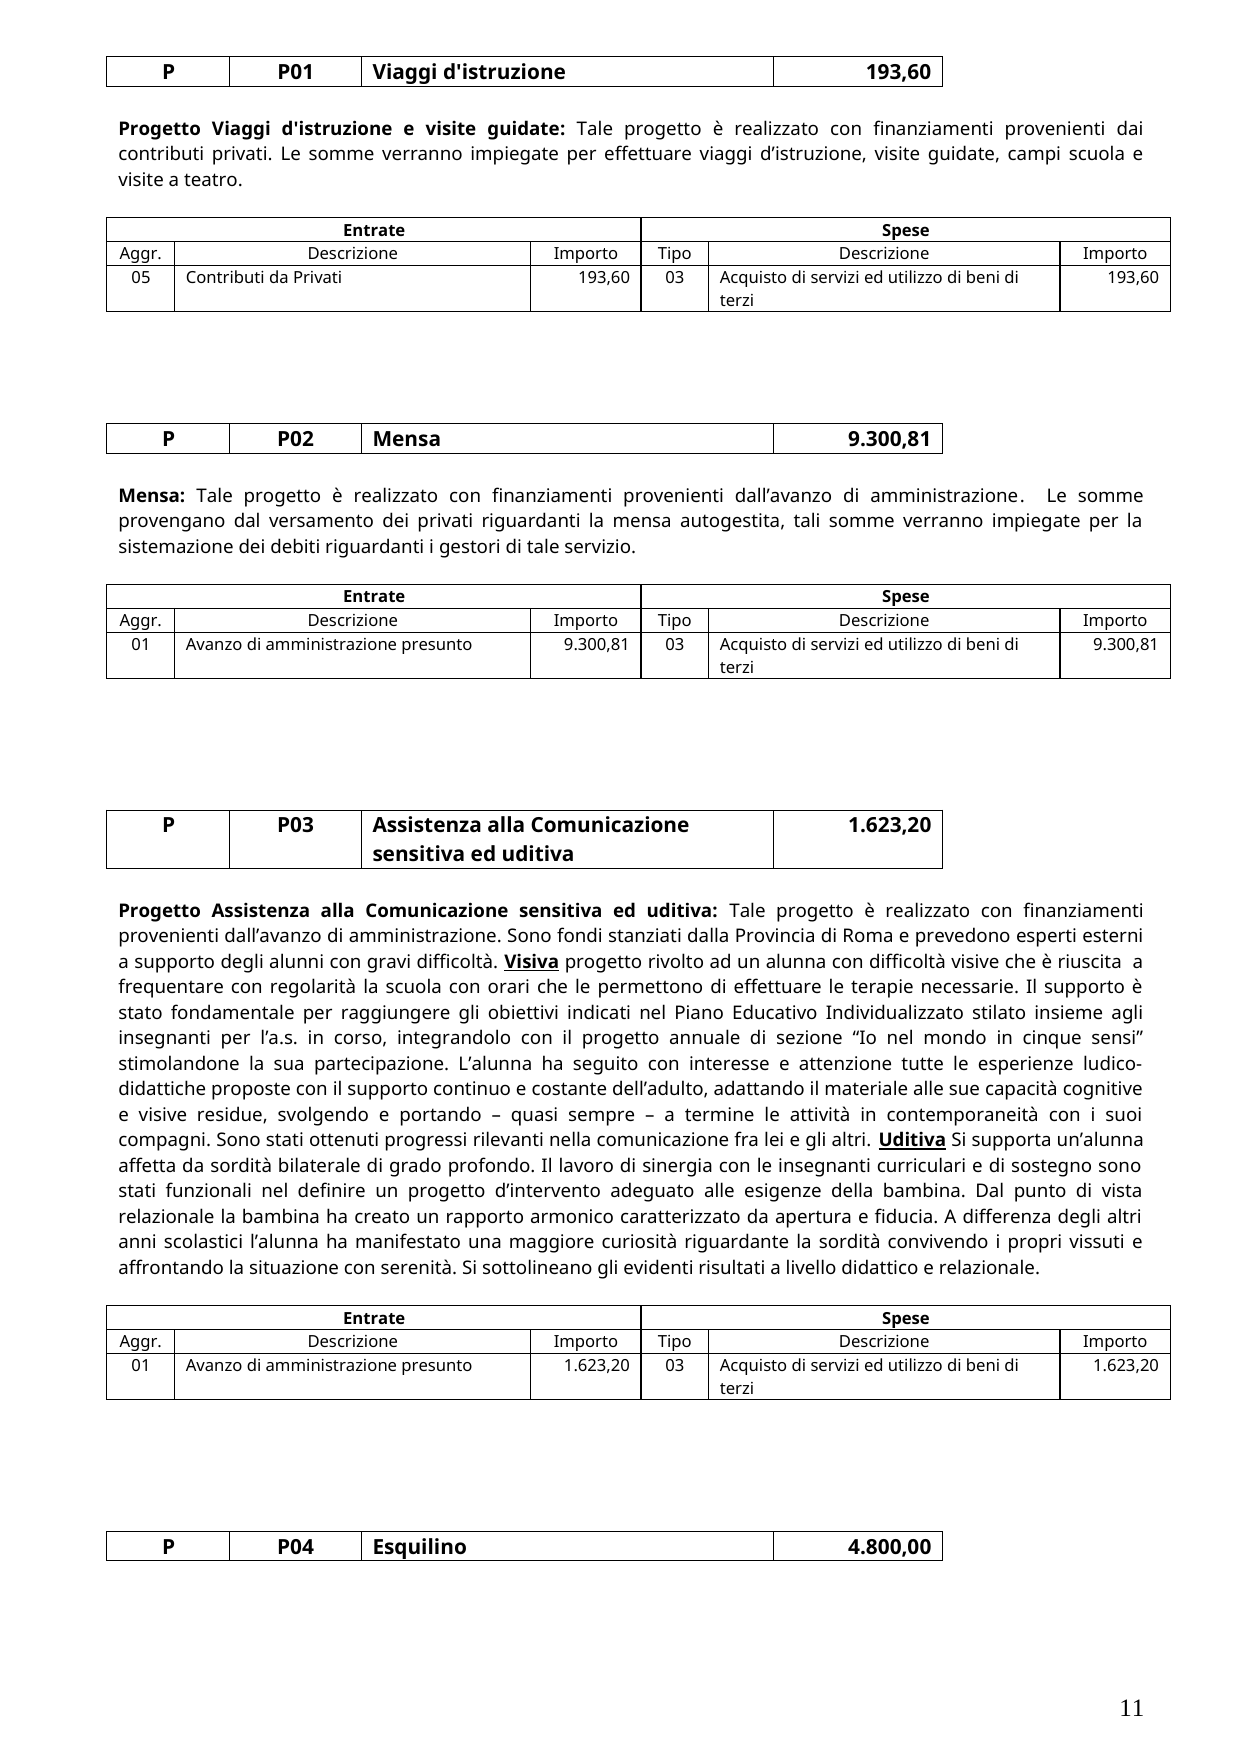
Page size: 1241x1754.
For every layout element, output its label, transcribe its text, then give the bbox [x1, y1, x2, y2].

table_header P [107, 1532, 229, 1560]
table_header Entrate [107, 585, 640, 608]
table_header Spese [642, 1306, 1170, 1329]
table_cell 1.623,20 [531, 1354, 640, 1399]
table_cell Tipo [642, 242, 708, 265]
table_cell 01 [107, 633, 174, 678]
table_header P [107, 424, 229, 452]
table_cell Tipo [642, 609, 708, 632]
table_cell Aggr. [107, 609, 174, 632]
table_cell Aggr. [107, 1330, 174, 1353]
table_cell 01 [107, 1354, 174, 1399]
table_cell 193,60 [774, 57, 942, 86]
table_cell Importo [1061, 1330, 1170, 1353]
table_header 9.300,81 [774, 424, 942, 452]
text Progetto Viaggi d'istruzione e visite guidate: Tale progetto è realizzato con finanziamenti provenienti dai contributi privati. Le somme verranno impiegate per effettuare viaggi d’istruzione, visite guidate, campi scuola e visite a teatro. [118, 115, 1144, 192]
table_cell Descrizione [175, 609, 530, 632]
table_cell Tipo [642, 1330, 708, 1353]
table_cell 193,60 [1061, 266, 1170, 311]
table_header Mensa [362, 424, 773, 452]
table_header Spese [642, 218, 1170, 241]
table_cell 193,60 [531, 266, 640, 311]
table_cell 9.300,81 [531, 633, 640, 678]
table_header Esquilino [362, 1532, 773, 1560]
table_cell Avanzo di amministrazione presunto [175, 633, 530, 678]
table_header P04 [230, 1532, 361, 1560]
table_cell Descrizione [175, 242, 530, 265]
table_cell Acquisto di servizi ed utilizzo di beni di terzi [709, 266, 1059, 311]
table_cell Avanzo di amministrazione presunto [175, 1354, 530, 1399]
table_cell 1.623,20 [1061, 1354, 1170, 1399]
table_cell P [107, 57, 229, 86]
table_header Entrate [107, 1306, 640, 1329]
table_cell Importo [1061, 609, 1170, 632]
text Progetto Assistenza alla Comunicazione sensitiva ed uditiva: Tale progetto è realizzato con finanziamenti provenienti dall’avanzo di amministrazione. Sono fondi stanziati dalla Provincia di Roma e prevedono esperti esterni a supporto degli alunni con gravi difficoltà. Visiva progetto rivolto ad un alunna con difficoltà visive che è riuscita a frequentare con regolarità la scuola con orari che le permettono di effettuare le terapie necessarie. Il supporto è stato fondamentale per raggiungere gli obiettivi indicati nel Piano Educativo Individualizzato stilato insieme agli insegnanti per l’a.s. in corso, integrandolo con il progetto annuale di sezione “Io nel mondo in cinque sensi” stimolandone la sua partecipazione. L’alunna ha seguito con interesse e attenzione tutte le esperienze ludico-didattiche proposte con il supporto continuo e costante dell’adulto, adattando il materiale alle sue capacità cognitive e visive residue, svolgendo e portando – quasi sempre – a termine le attività in contemporaneità con i suoi compagni. Sono stati ottenuti progressi rilevanti nella comunicazione fra lei e gli altri. Uditiva Si supporta un’alunna affetta da sordità bilaterale di grado profondo. Il lavoro di sinergia con le insegnanti curriculari e di sostegno sono stati funzionali nel definire un progetto d’intervento adeguato alle esigenze della bambina. Dal punto di vista relazionale la bambina ha creato un rapporto armonico caratterizzato da apertura e fiducia. A differenza degli altri anni scolastici l’alunna ha manifestato una maggiore curiosità riguardante la sordità convivendo i propri vissuti e affrontando la situazione con serenità. Si sottolineano gli evidenti risultati a livello didattico e relazionale. [118, 897, 1144, 1280]
table_cell Descrizione [709, 242, 1059, 265]
table_header P02 [230, 424, 361, 452]
text Mensa: Tale progetto è realizzato con finanziamenti provenienti dall’avanzo di amministrazione. Le somme provengano dal versamento dei privati riguardanti la mensa autogestita, tali somme verranno impiegate per la sistemazione dei debiti riguardanti i gestori di tale servizio. [118, 482, 1144, 558]
table_cell Descrizione [709, 1330, 1059, 1353]
table_header Spese [642, 585, 1170, 608]
table_cell Importo [531, 609, 640, 632]
table_cell 03 [642, 1354, 708, 1399]
table_cell Importo [531, 1330, 640, 1353]
table_cell Acquisto di servizi ed utilizzo di beni di terzi [709, 1354, 1059, 1399]
table_cell Viaggi d'istruzione [362, 57, 773, 86]
table_header Assistenza alla Comunicazione sensitiva ed uditiva [362, 811, 773, 867]
table_cell 03 [642, 266, 708, 311]
table_cell 9.300,81 [1061, 633, 1170, 678]
table_cell Acquisto di servizi ed utilizzo di beni di terzi [709, 633, 1059, 678]
table_cell 03 [642, 633, 708, 678]
table_cell Importo [531, 242, 640, 265]
table_header 1.623,20 [774, 811, 942, 867]
table_cell Descrizione [175, 1330, 530, 1353]
table_header Entrate [107, 218, 640, 241]
table_cell Importo [1061, 242, 1170, 265]
table_header P [107, 811, 229, 867]
table_header 4.800,00 [774, 1532, 942, 1560]
table_cell Descrizione [709, 609, 1059, 632]
table_cell P01 [230, 57, 361, 86]
table_header P03 [230, 811, 361, 867]
table_cell 05 [107, 266, 174, 311]
table_cell Aggr. [107, 242, 174, 265]
table_cell Contributi da Privati [175, 266, 530, 311]
